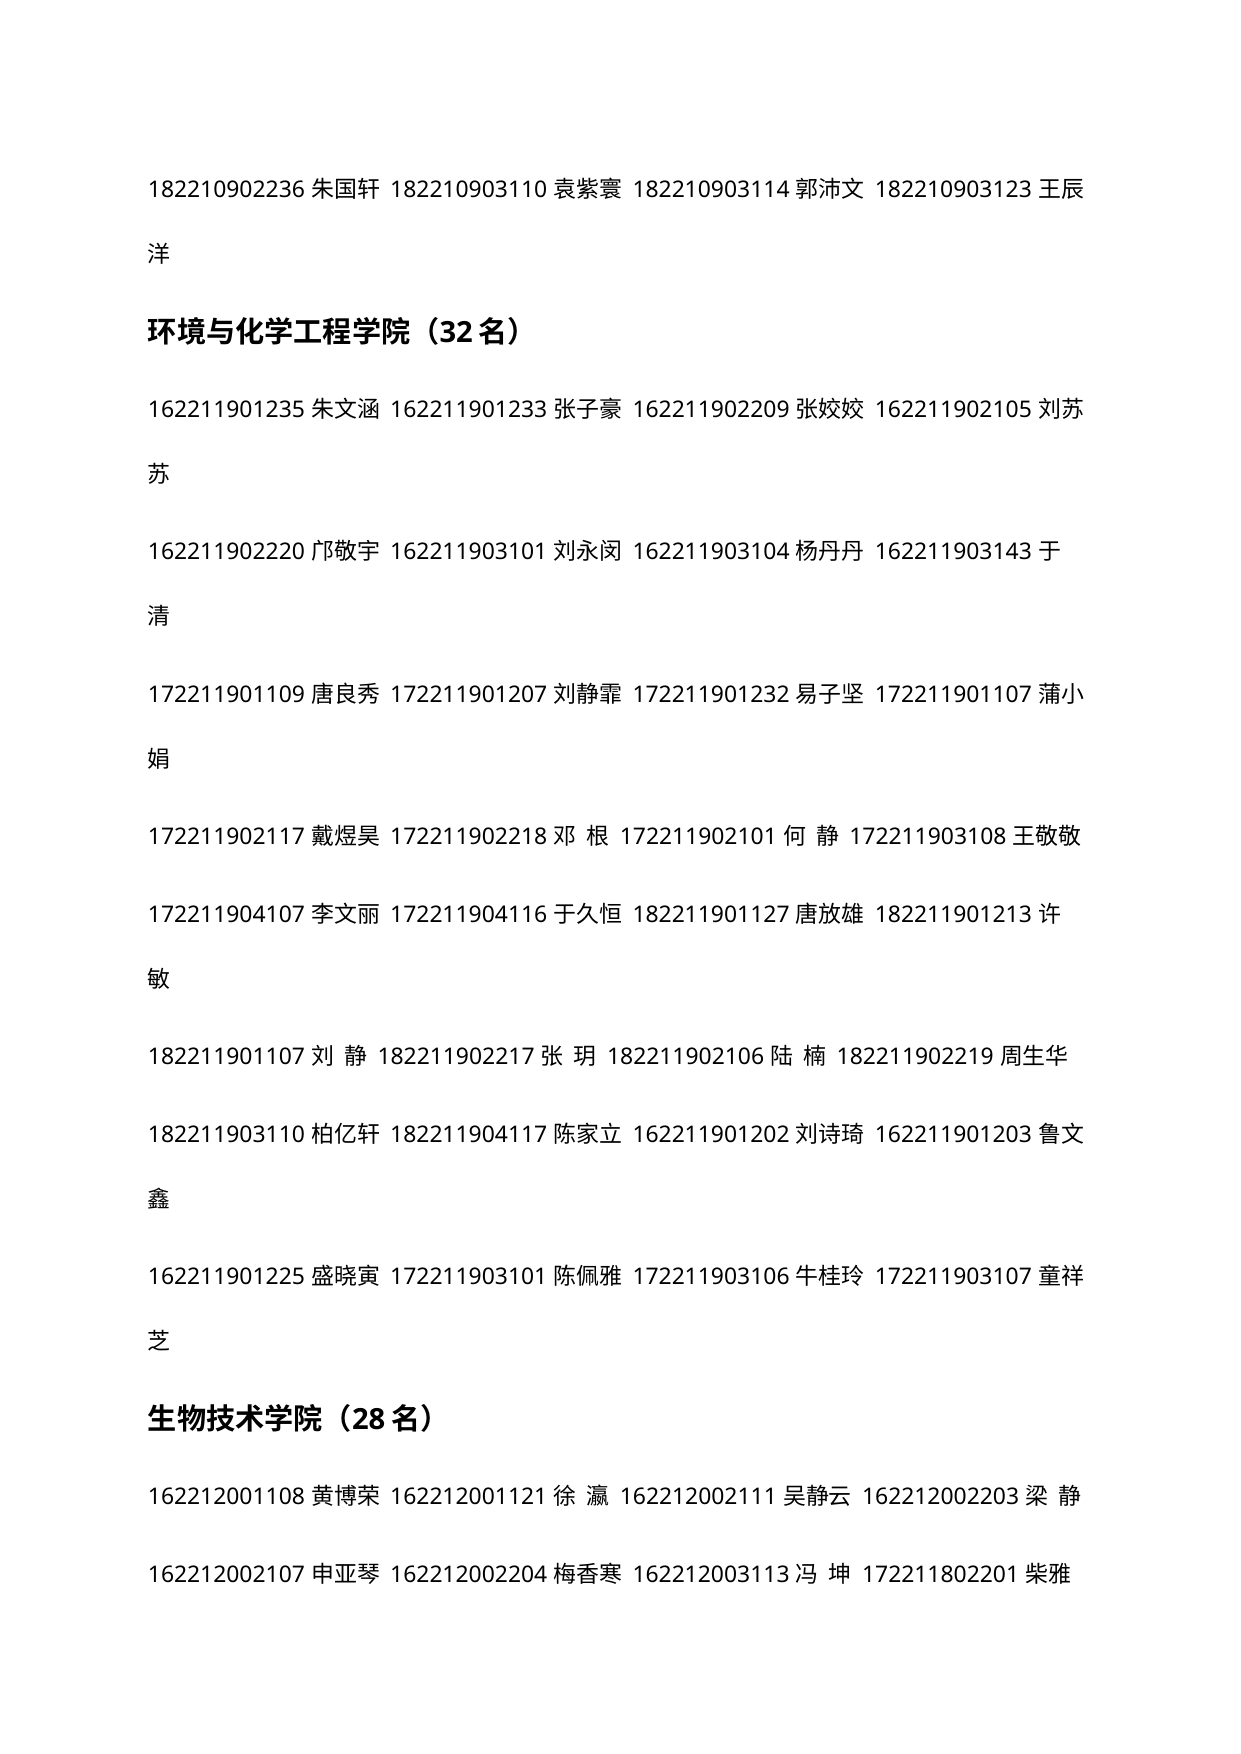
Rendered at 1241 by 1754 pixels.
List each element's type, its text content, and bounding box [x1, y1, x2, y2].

text 182210902236 朱国轩 182210903110 袁紫寰 182210903114 郭沛文 182210903123 王辰洋 [148, 154, 1092, 284]
text 172211904107 李文丽 172211904116 于久恒 182211901127 唐放雄 182211901213 许 敏 [148, 879, 1092, 1009]
text 162211901225 盛晓寅 172211903101 陈佩雅 172211903106 牛桂玲 172211903107 童祥芝 [148, 1242, 1092, 1372]
text 162212001108 黄博荣 162212001121 徐 瀛 162212002111 吴静云 162212002203 梁 静 [148, 1462, 1092, 1527]
text 182211903110 柏亿轩 182211904117 陈家立 162211901202 刘诗琦 162211901203 鲁文鑫 [148, 1099, 1092, 1229]
text 172211901109 唐良秀 172211901207 刘静霏 172211901232 易子坚 172211901107 蒲小娟 [148, 659, 1092, 789]
text 182211901107 刘 静 182211902217 张 玥 182211902106 陆 楠 182211902219 周生华 [148, 1022, 1092, 1087]
text 172211902117 戴煜昊 172211902218 邓 根 172211902101 何 静 172211903108 王敬敬 [148, 802, 1092, 867]
text 环境与化学工程学院（32名） [148, 297, 1092, 362]
text 生物技术学院（28名） [148, 1384, 1092, 1449]
text 162211901235 朱文涵 162211901233 张子豪 162211902209 张姣姣 162211902105 刘苏苏 [148, 374, 1092, 504]
text 162211902220 邝敬宇 162211903101 刘永闵 162211903104 杨丹丹 162211903143 于 清 [148, 517, 1092, 647]
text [148, 1539, 1092, 1604]
